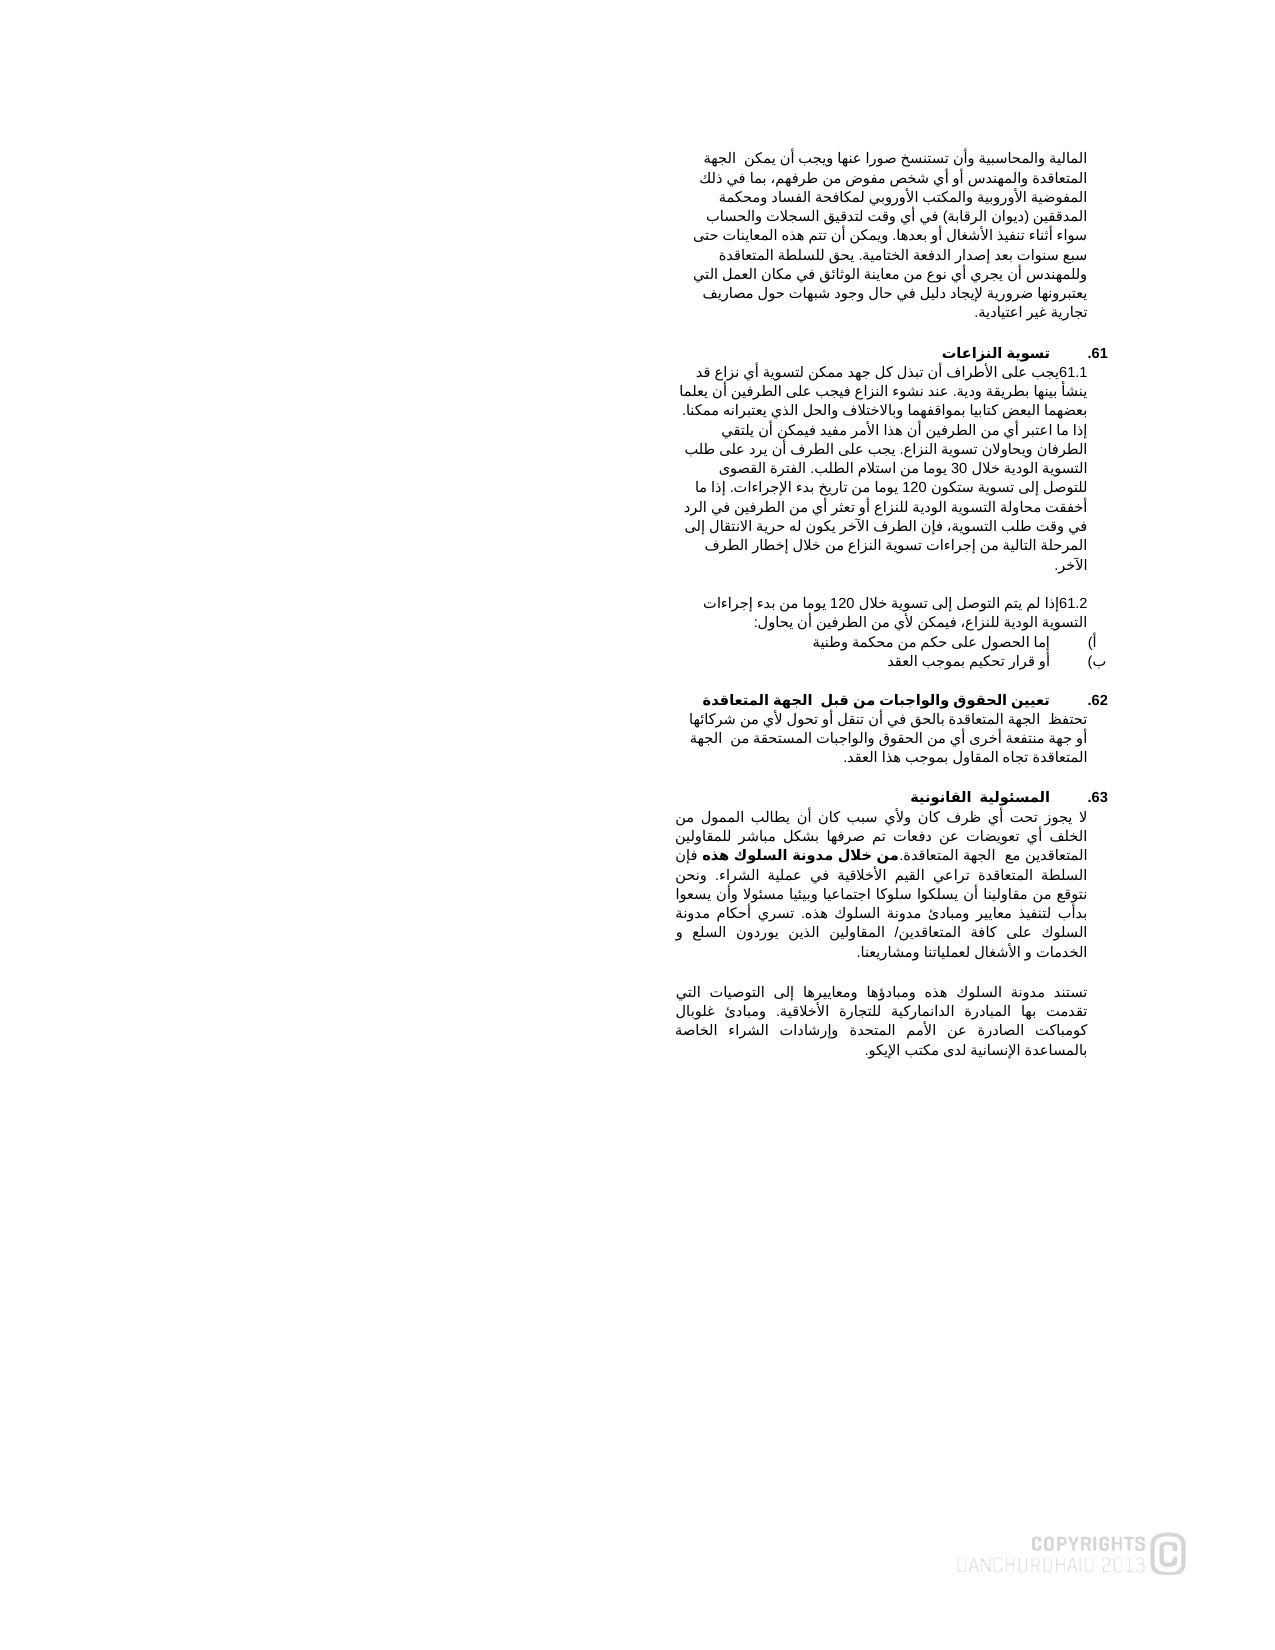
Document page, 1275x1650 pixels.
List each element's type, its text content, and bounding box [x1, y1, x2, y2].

list المسئولية القانونية [675, 789, 1087, 806]
list تعيين الحقوق والواجبات من قبل الجهة المتعاقدة [675, 691, 1087, 708]
text 61.1يجب على الأطراف أن تبذل كل جهد ممكن لتسوية أي نزاع قد ينشأ بينها بطريقة ودية. عند نشوء النزاع فيجب على الطرفين أن يعلما بعضهما البعض كتابيا بمواقفهما وبالاختلاف والحل الذي يعتبرانه ممكنا. إذا ما اعتبر أي من الطرفين أن هذا الأمر مفيد فيمكن أن يلتقي الطرفان ويحاولان تسوية النزاع. يجب على الطرف أن يرد على طلب التسوية الودية خلال 30 يوما من استلام الطلب. الفترة القصوى للتوصل إلى تسوية ستكون 120 يوما من تاريخ بدء الإجراءات. إذا ما أخفقت محاولة التسوية الودية للنزاع أو تعثر أي من الطرفين في الرد في وقت طلب التسوية، فإن الطرف الآخر يكون له حرية الانتقال إلى المرحلة التالية من إجراءات تسوية النزاع من خلال إخطار الطرف الآخر. [675, 363, 1087, 573]
text تستند مدونة السلوك هذه ومبادؤها ومعاييرها إلى التوصيات التي تقدمت بها المبادرة الدانماركية للتجارة الأخلاقية. ومبادئ غلوبال كومباكت الصادرة عن الأمم المتحدة وإرشادات الشراء الخاصة بالمساعدة الإنسانية لدى مكتب الإيكو. [675, 983, 1087, 1058]
text 61.2إذا لم يتم التوصل إلى تسوية خلال 120 يوما من بدء إجراءات التسوية الودية للنزاع، فيمكن لأي من الطرفين أن يحاول: [675, 595, 1087, 631]
text لا يجوز تحت أي ظرف كان ولأي سبب كان أن يطالب الممول من الخلف أي تعويضات عن دفعات تم صرفها بشكل مباشر للمقاولين المتعاقدين مع الجهة المتعاقدة.من خلال مدونة السلوك هذه فإن السلطة المتعاقدة تراعي القيم الأخلاقية في عملية الشراء. ونحن نتوقع من مقاولينا أن يسلكوا سلوكا اجتماعيا وبيئيا مسئولا وأن يسعوا بدأب لتنفيذ معايير ومبادئ مدونة السلوك هذه. تسري أحكام مدونة السلوك على كافة المتعاقدين/ المقاولين الذين يوردون السلع و الخدمات و الأشغال لعملياتنا ومشاريعنا. [675, 808, 1087, 960]
list إما الحصول على حكم من محكمة وطنية [675, 633, 1087, 650]
list تسوية النزاعات [675, 344, 1087, 361]
text تحتفظ الجهة المتعاقدة بالحق في أن تنقل أو تحول لأي من شركائها أو جهة منتفعة أخرى أي من الحقوق والواجبات المستحقة من الجهة المتعاقدة تجاه المقاول بموجب هذا العقد. [675, 710, 1087, 766]
picture [951, 1527, 1192, 1575]
list أو قرار تحكيم بموجب العقد [675, 653, 1087, 669]
